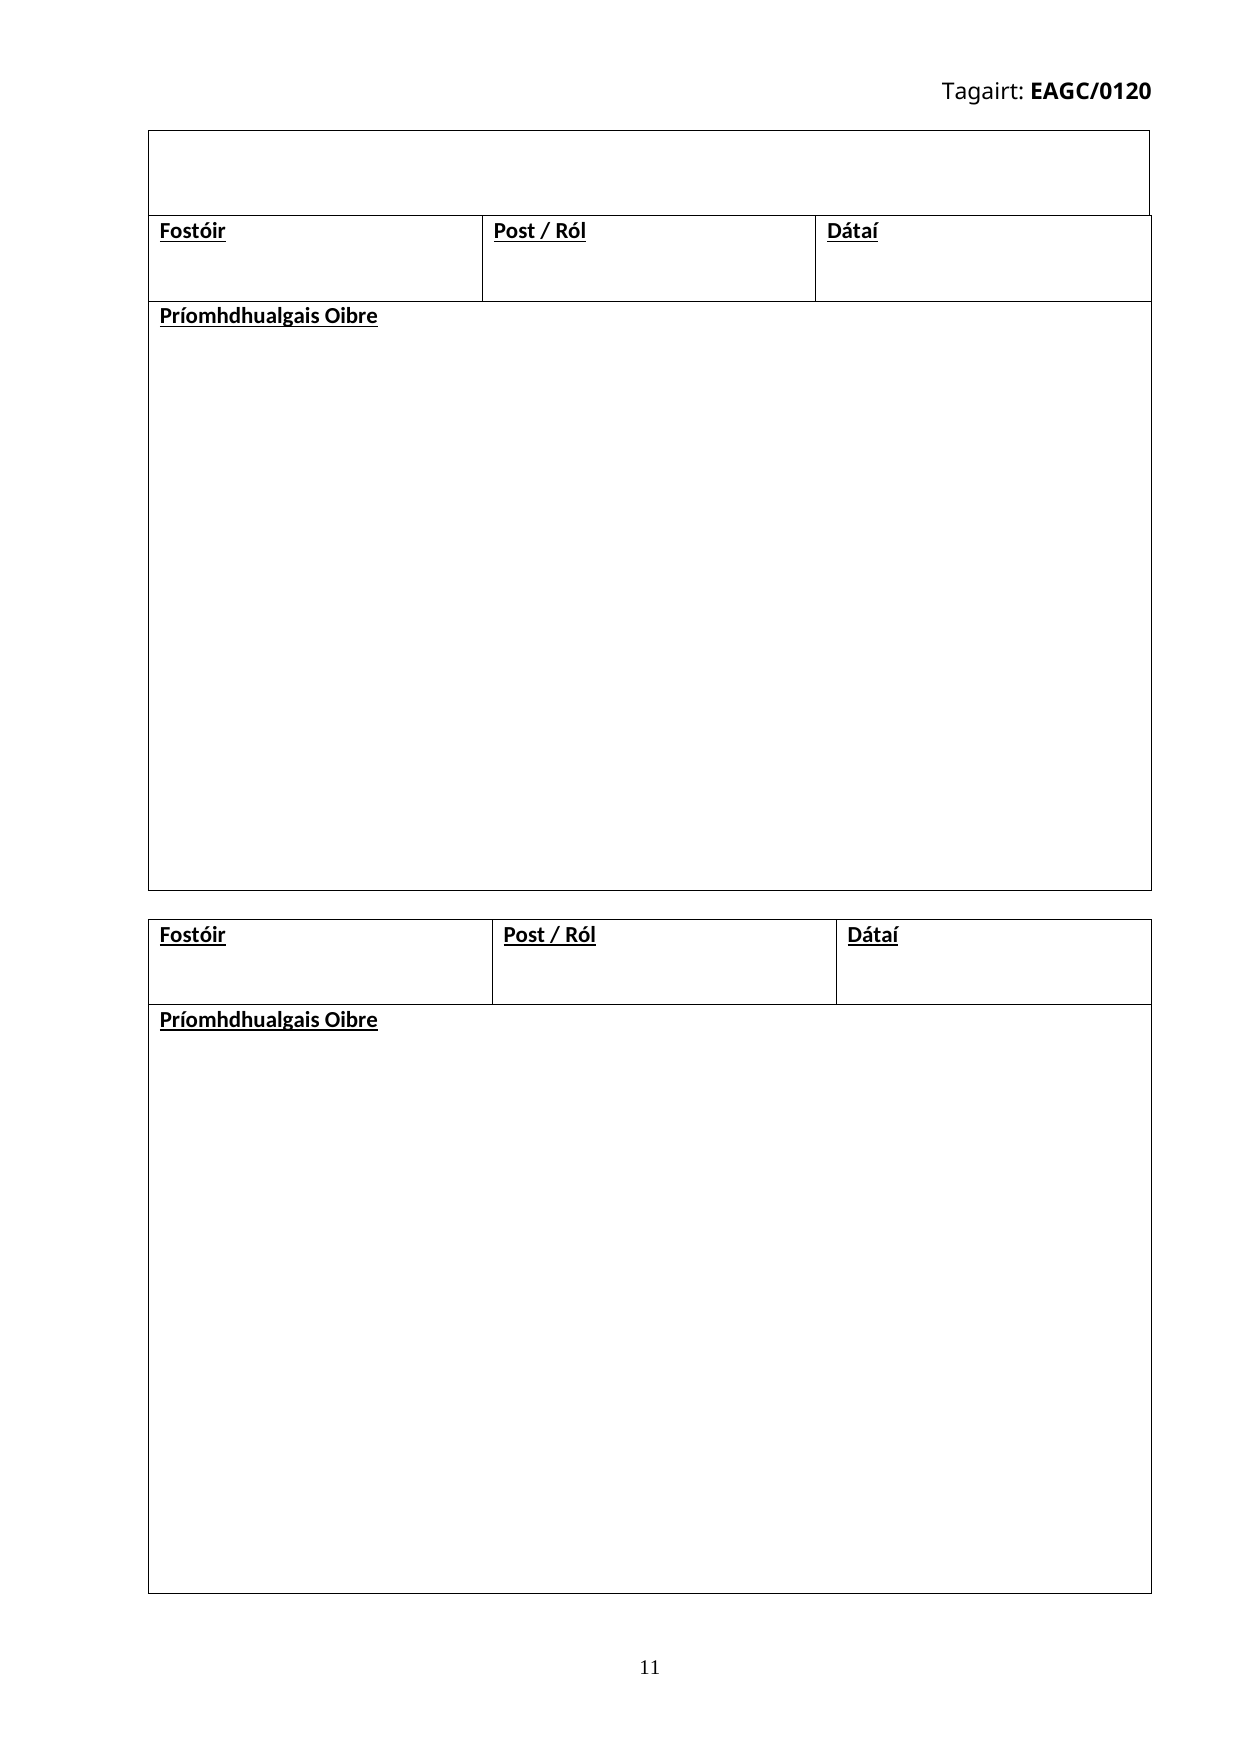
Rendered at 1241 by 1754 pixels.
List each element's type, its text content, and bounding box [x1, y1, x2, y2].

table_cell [149, 131, 1149, 215]
table_cell Príomhdhualgais Oibre [149, 1005, 1151, 1593]
table_header Post / Ról [493, 920, 836, 1004]
table_cell Fostóir [149, 216, 482, 301]
table_header Fostóir [149, 920, 492, 1004]
table_header Dátaí [837, 920, 1151, 1004]
table_cell Post / Ról [483, 216, 815, 301]
table_cell Dátaí [816, 216, 1151, 301]
table_cell Príomhdhualgais Oibre [149, 302, 1151, 890]
